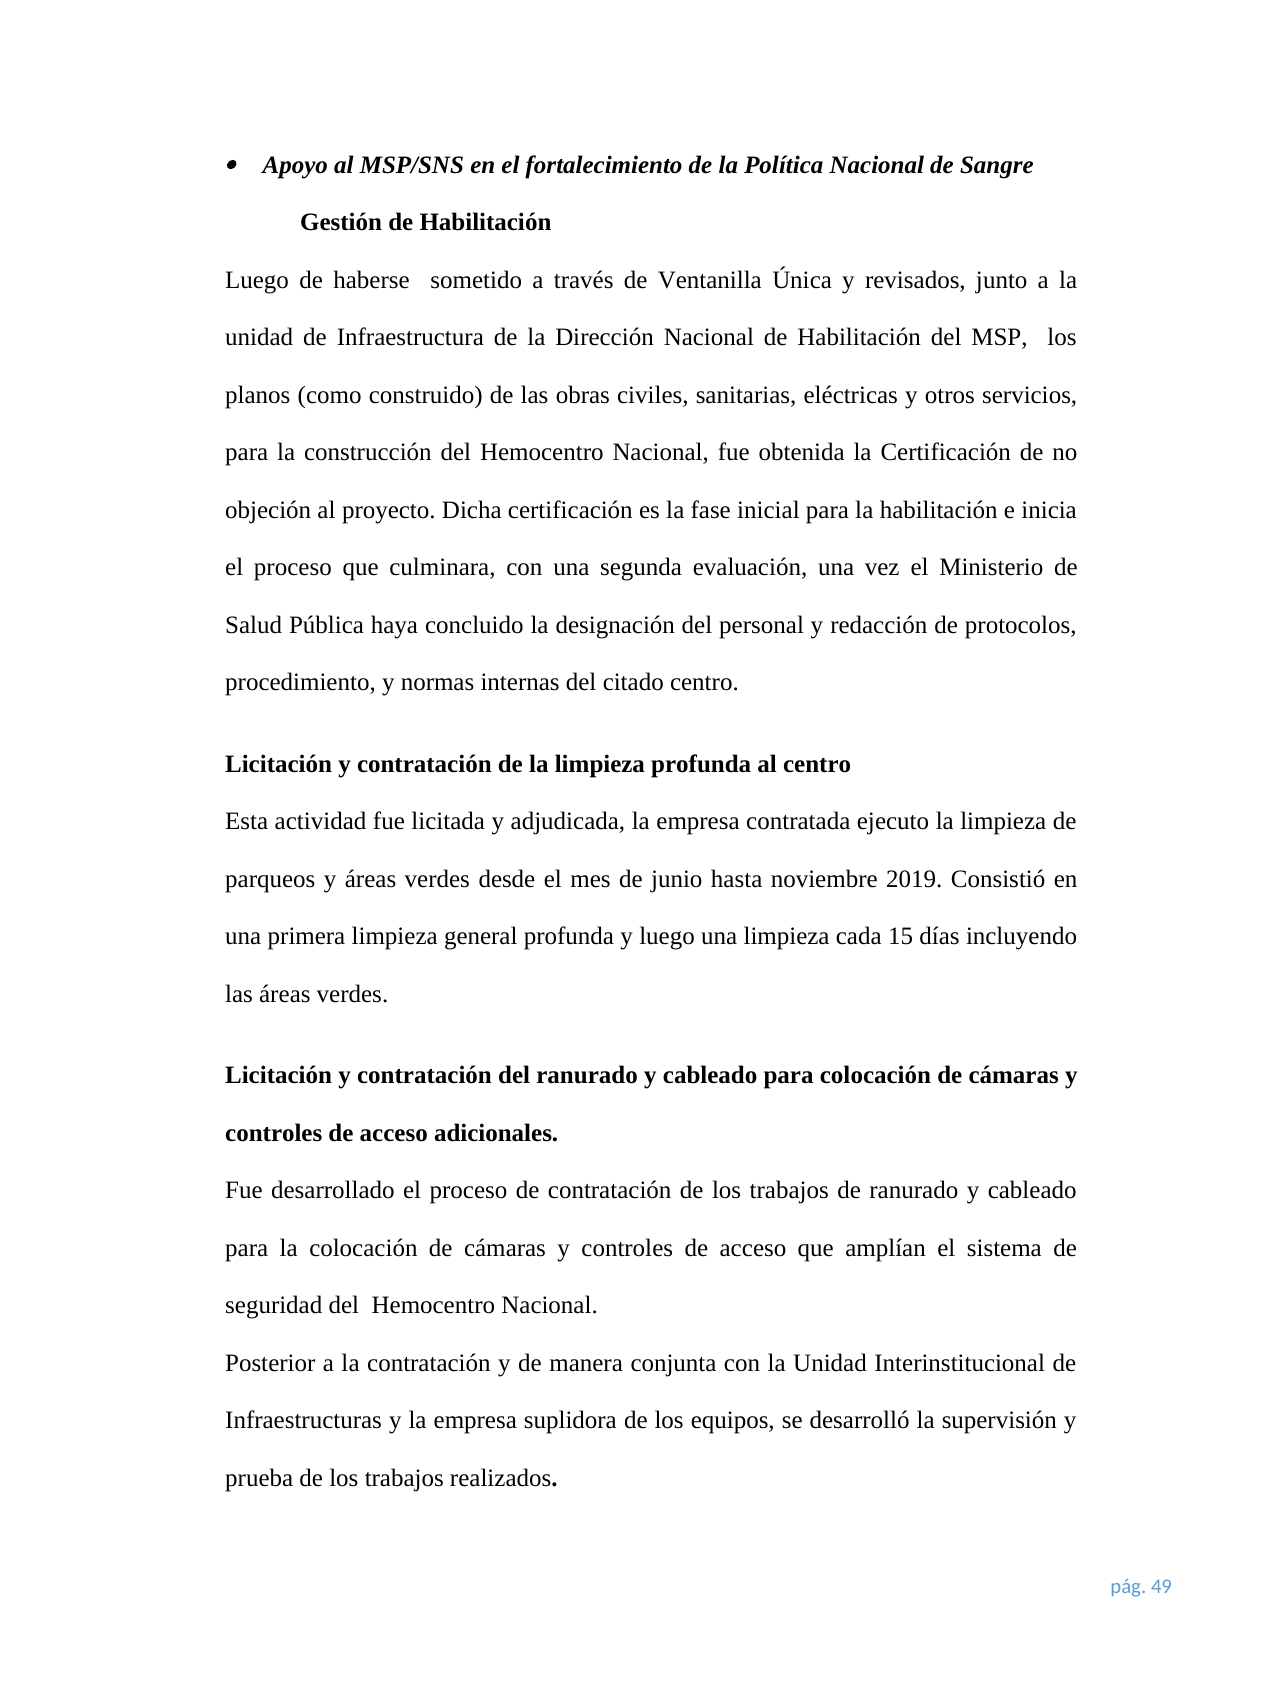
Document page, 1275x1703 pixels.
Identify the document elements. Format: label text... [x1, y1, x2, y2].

list Luego de haberse sometido a través de Ventanilla Única y revisados, junto a la unidad de Infraestructura de la Dirección Nacional de Habilitación del MSP, los planos (como construido) de las obras civiles, sanitarias, eléctricas y otros servicios, para la construcción del Hemocentro Nacional, fue obtenida la Certificación de no objeción al proyecto. Dicha certificación es la fase inicial para la habilitación e inicia el proceso que culminara, con una segunda evaluación, una vez el Ministerio de Salud Pública haya concluido la designación del personal y redacción de protocolos, procedimiento, y normas internas del citado centro. [225, 265, 1078, 696]
list Licitación y contratación del ranurado y cableado para colocación de cámaras y controles de acceso adicionales. [225, 1060, 1078, 1147]
list Posterior a la contratación y de manera conjunta con la Unidad Interinstitucional de Infraestructuras y la empresa suplidora de los equipos, se desarrolló la supervisión y prueba de los trabajos realizados. [225, 1348, 1078, 1492]
list Licitación y contratación de la limpieza profunda al centro [225, 749, 1078, 778]
list Apoyo al MSP/SNS en el fortalecimiento de la Política Nacional de Sangre [225, 150, 1078, 179]
list Esta actividad fue licitada y adjudicada, la empresa contratada ejecuto la limpieza de parqueos y áreas verdes desde el mes de junio hasta noviembre 2019. Consistió en una primera limpieza general profunda y luego una limpieza cada 15 días incluyendo las áreas verdes. [225, 806, 1078, 1008]
list Gestión de Habilitación [225, 207, 1078, 236]
list Fue desarrollado el proceso de contratación de los trabajos de ranurado y cableado para la colocación de cámaras y controles de acceso que amplían el sistema de seguridad del Hemocentro Nacional. [225, 1175, 1078, 1319]
